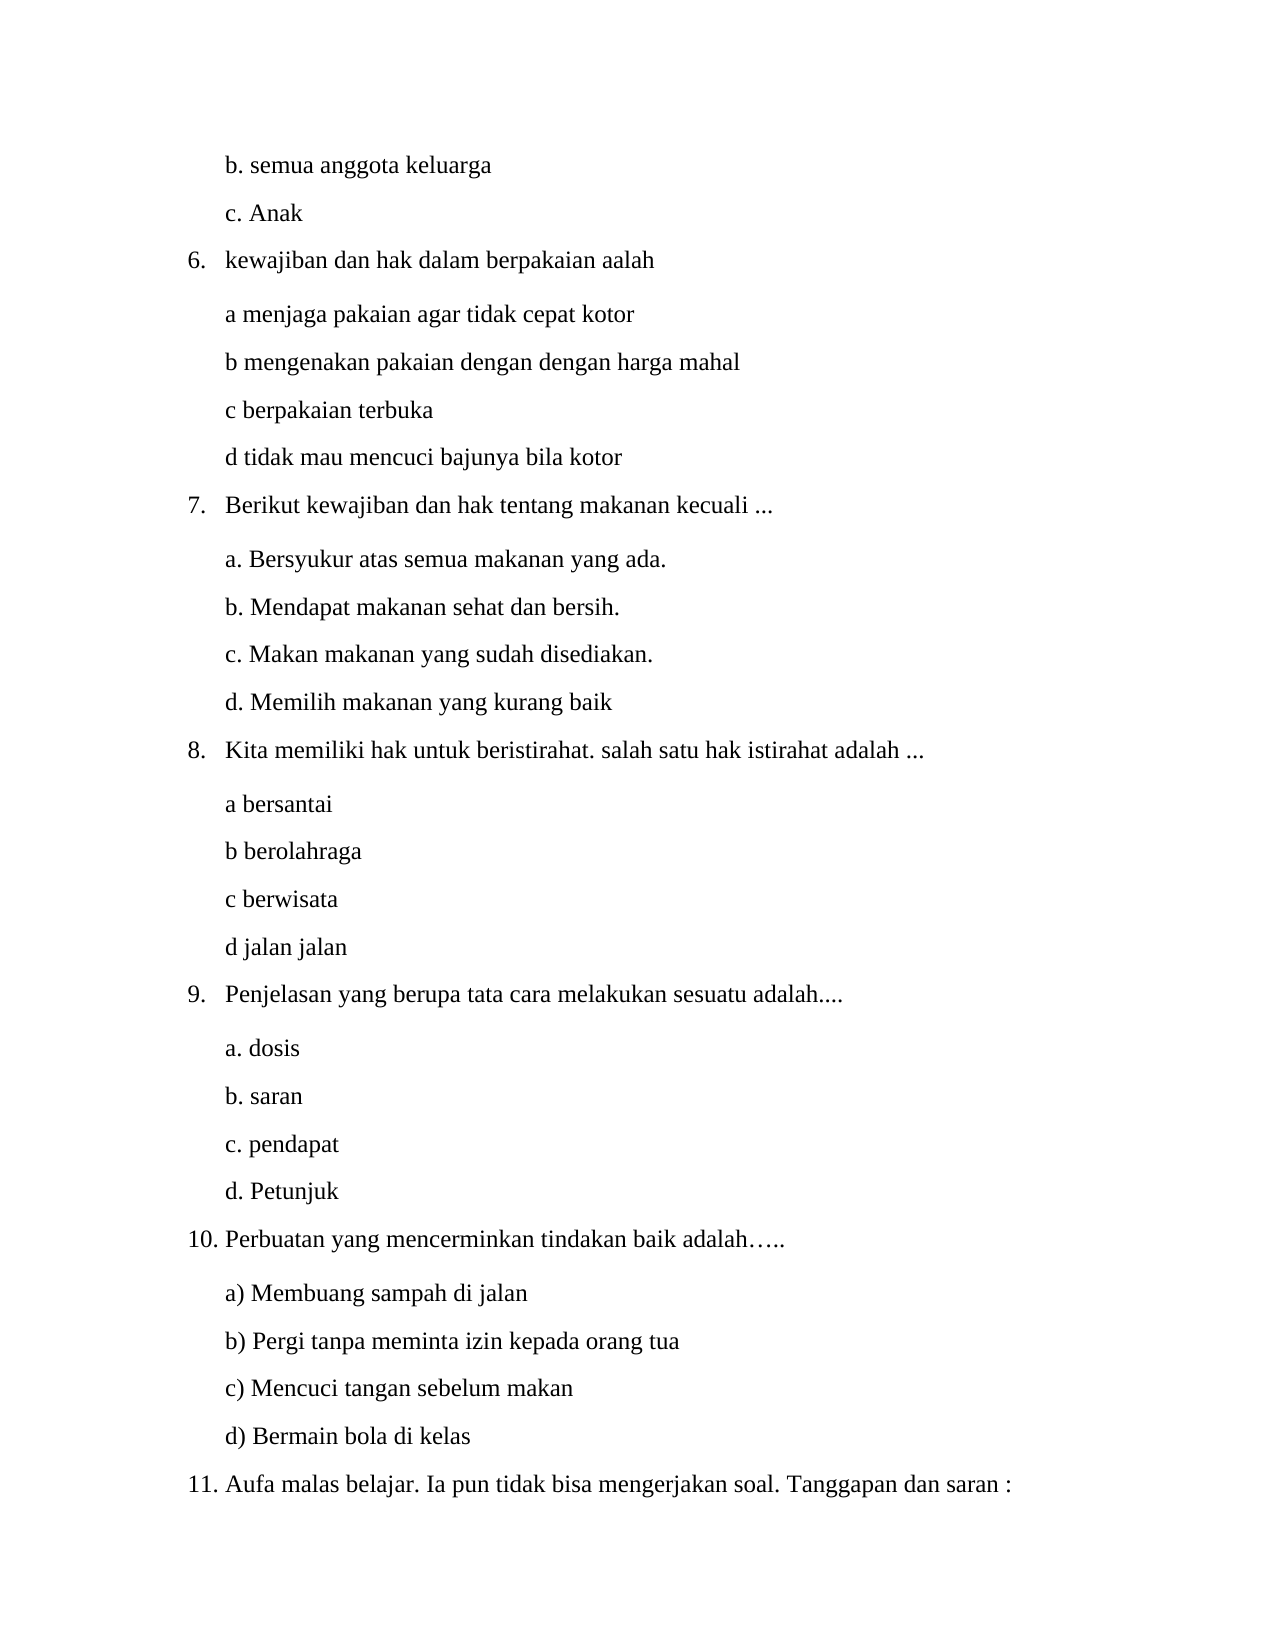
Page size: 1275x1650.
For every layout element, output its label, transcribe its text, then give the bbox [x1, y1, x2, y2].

text a bersantai [225, 789, 1125, 817]
text c. Makan makanan yang sudah disediakan. [225, 639, 1125, 668]
text c. Anak [225, 198, 1125, 226]
text a. dosis [225, 1033, 1125, 1062]
text c) Mencuci tangan sebelum makan [225, 1373, 1125, 1402]
list Penjelasan yang berupa tata cara melakukan sesuatu adalah.... [187, 979, 1125, 1008]
text d jalan jalan [225, 932, 1125, 961]
list Kita memiliki hak untuk beristirahat. salah satu hak istirahat adalah ... [187, 735, 1125, 763]
text b. Mendapat makanan sehat dan bersih. [225, 592, 1125, 620]
text b) Pergi tanpa meminta izin kepada orang tua [225, 1326, 1125, 1354]
text d. Memilih makanan yang kurang baik [225, 687, 1125, 716]
list Perbuatan yang mencerminkan tindakan baik adalah….. [187, 1224, 1125, 1253]
text c. pendapat [225, 1129, 1125, 1157]
list Aufa malas belajar. Ia pun tidak bisa mengerjakan soal. Tanggapan dan saran : [187, 1469, 1125, 1498]
text d tidak mau mencuci bajunya bila kotor [225, 442, 1125, 471]
text c berwisata [225, 884, 1125, 913]
list Berikut kewajiban dan hak tentang makanan kecuali ... [187, 490, 1125, 519]
text d) Bermain bola di kelas [225, 1421, 1125, 1450]
text a. Bersyukur atas semua makanan yang ada. [225, 544, 1125, 573]
text b berolahraga [225, 836, 1125, 865]
text b. saran [225, 1081, 1125, 1110]
list kewajiban dan hak dalam berpakaian aalah [187, 245, 1125, 274]
text a) Membuang sampah di jalan [225, 1278, 1125, 1307]
text c berpakaian terbuka [225, 395, 1125, 423]
text b mengenakan pakaian dengan dengan harga mahal [225, 347, 1125, 376]
text a menjaga pakaian agar tidak cepat kotor [225, 299, 1125, 328]
text b. semua anggota keluarga [225, 150, 1125, 179]
text d. Petunjuk [225, 1176, 1125, 1205]
